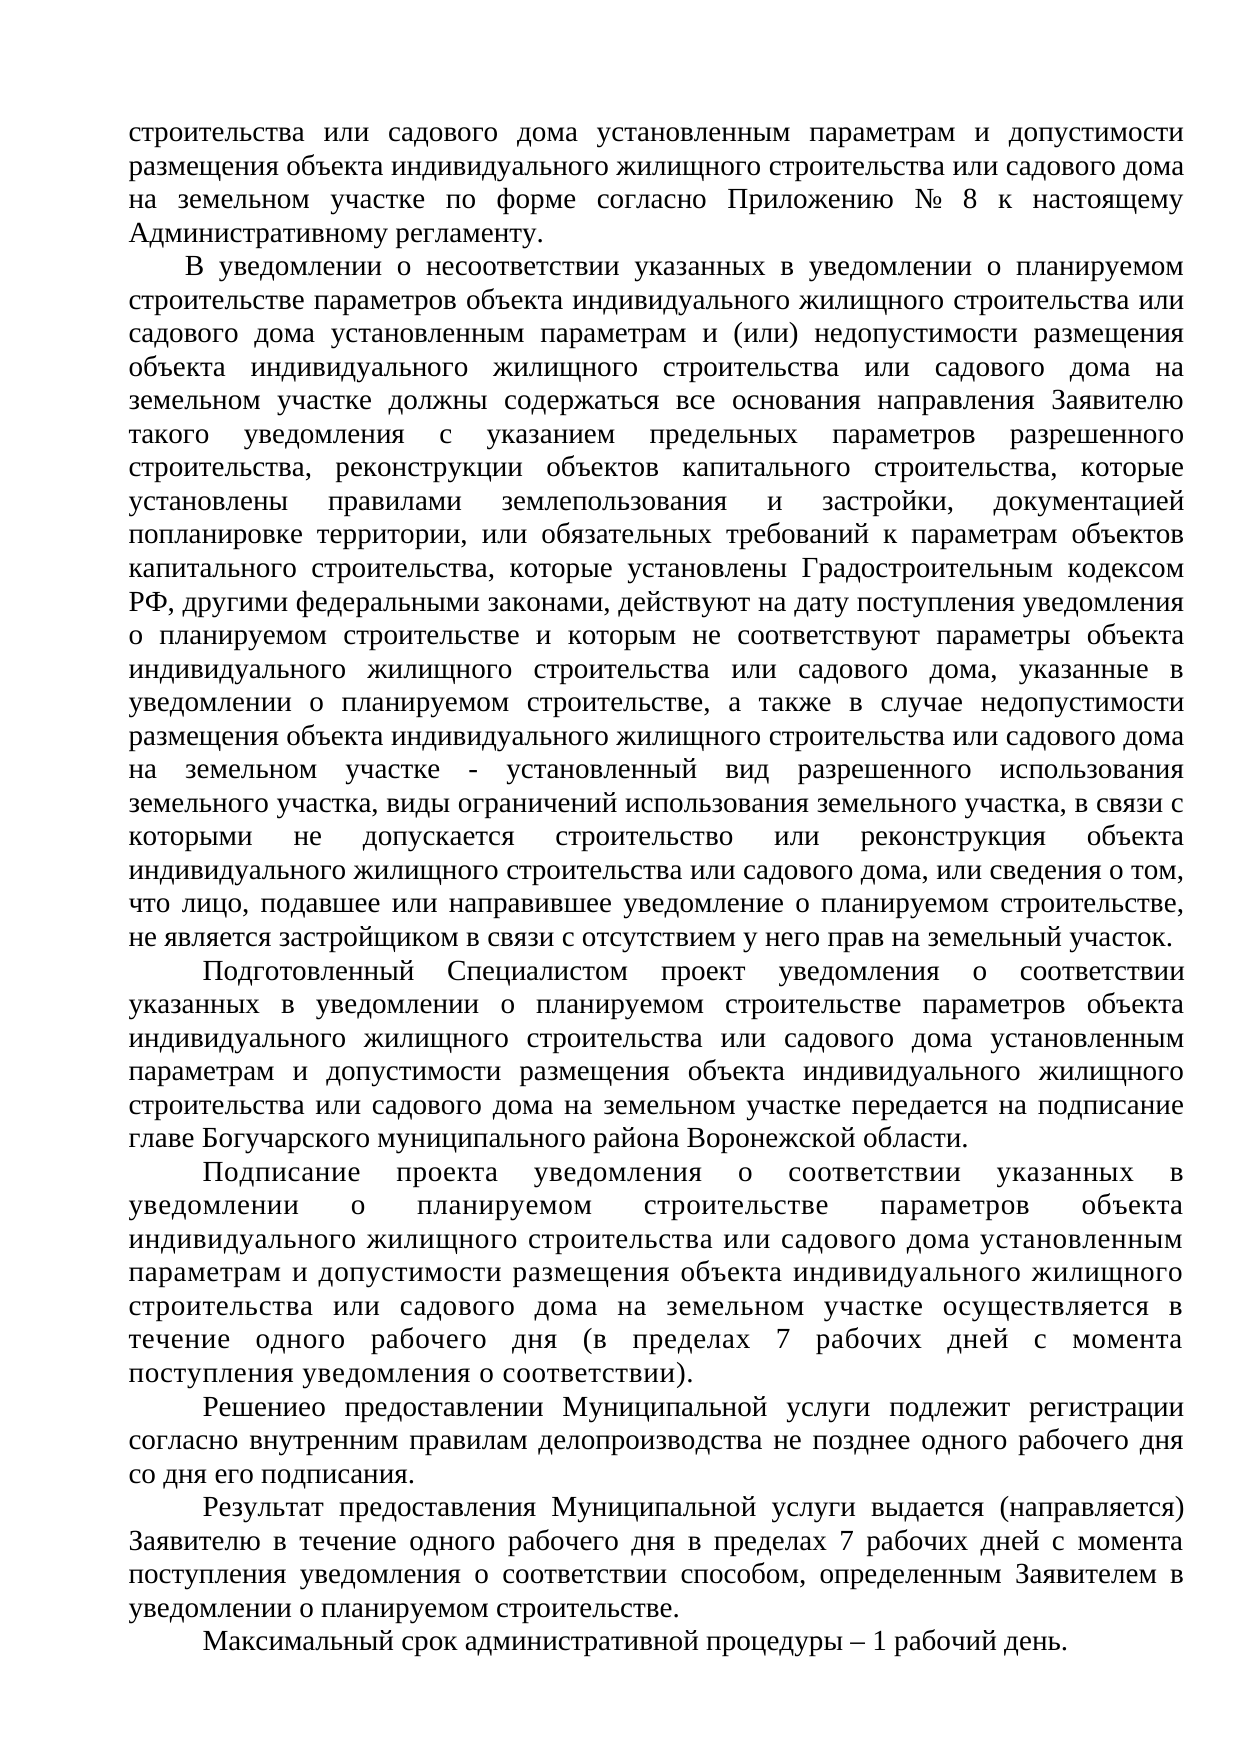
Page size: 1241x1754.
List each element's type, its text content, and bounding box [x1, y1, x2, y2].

text Решениео предоставлении Муниципальной услуги подлежит регистрации согласно внутренним правилам делопроизводства не позднее одного рабочего дня со дня его подписания. [128, 1389, 1185, 1489]
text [128, 114, 1185, 248]
text В уведомлении о несоответствии указанных в уведомлении о планируемом строительстве параметров объекта индивидуального жилищного строительства или садового дома установленным параметрам и (или) недопустимости размещения объекта индивидуального жилищного строительства или садового дома на земельном участке должны содержаться все основания направления Заявителю такого уведомления с указанием предельных параметров разрешенного строительства, реконструкции объектов капитального строительства, которые установлены правилами землепользования и застройки, документацией попланировке территории, или обязательных требований к параметрам объектов капитального строительства, которые установлены Градостроительным кодексом РФ, другими федеральными законами, действуют на дату поступления уведомления о планируемом строительстве и которым не соответствуют параметры объекта индивидуального жилищного строительства или садового дома, указанные в уведомлении о планируемом строительстве, а также в случае недопустимости размещения объекта индивидуального жилищного строительства или садового дома на земельном участке - установленный вид разрешенного использования земельного участка, виды ограничений использования земельного участка, в связи с которыми не допускается строительство или реконструкция объекта индивидуального жилищного строительства или садового дома, или сведения о том, что лицо, подавшее или направившее уведомление о планируемом строительстве, не является застройщиком в связи с отсутствием у него прав на земельный участок. [128, 248, 1185, 953]
text Результат предоставления Муниципальной услуги выдается (направляется) Заявителю в течение одного рабочего дня в пределах 7 рабочих дней с момента поступления уведомления о соответствии способом, определенным Заявителем в уведомлении о планируемом строительстве. [128, 1489, 1185, 1623]
text Подписание проекта уведомления о соответствии указанных в уведомлении о планируемом строительстве параметров объекта индивидуального жилищного строительства или садового дома установленным параметрам и допустимости размещения объекта индивидуального жилищного строительства или садового дома на земельном участке осуществляется в течение одного рабочего дня (в пределах 7 рабочих дней с момента поступления уведомления о соответствии). [128, 1154, 1185, 1389]
text Подготовленный Специалистом проект уведомления о соответствии указанных в уведомлении о планируемом строительстве параметров объекта индивидуального жилищного строительства или садового дома установленным параметрам и допустимости размещения объекта индивидуального жилищного строительства или садового дома на земельном участке передается на подписание главе Богучарского муниципального района Воронежской области. [128, 953, 1185, 1154]
text Максимальный срок административной процедуры – 1 рабочий день. [128, 1623, 1185, 1657]
